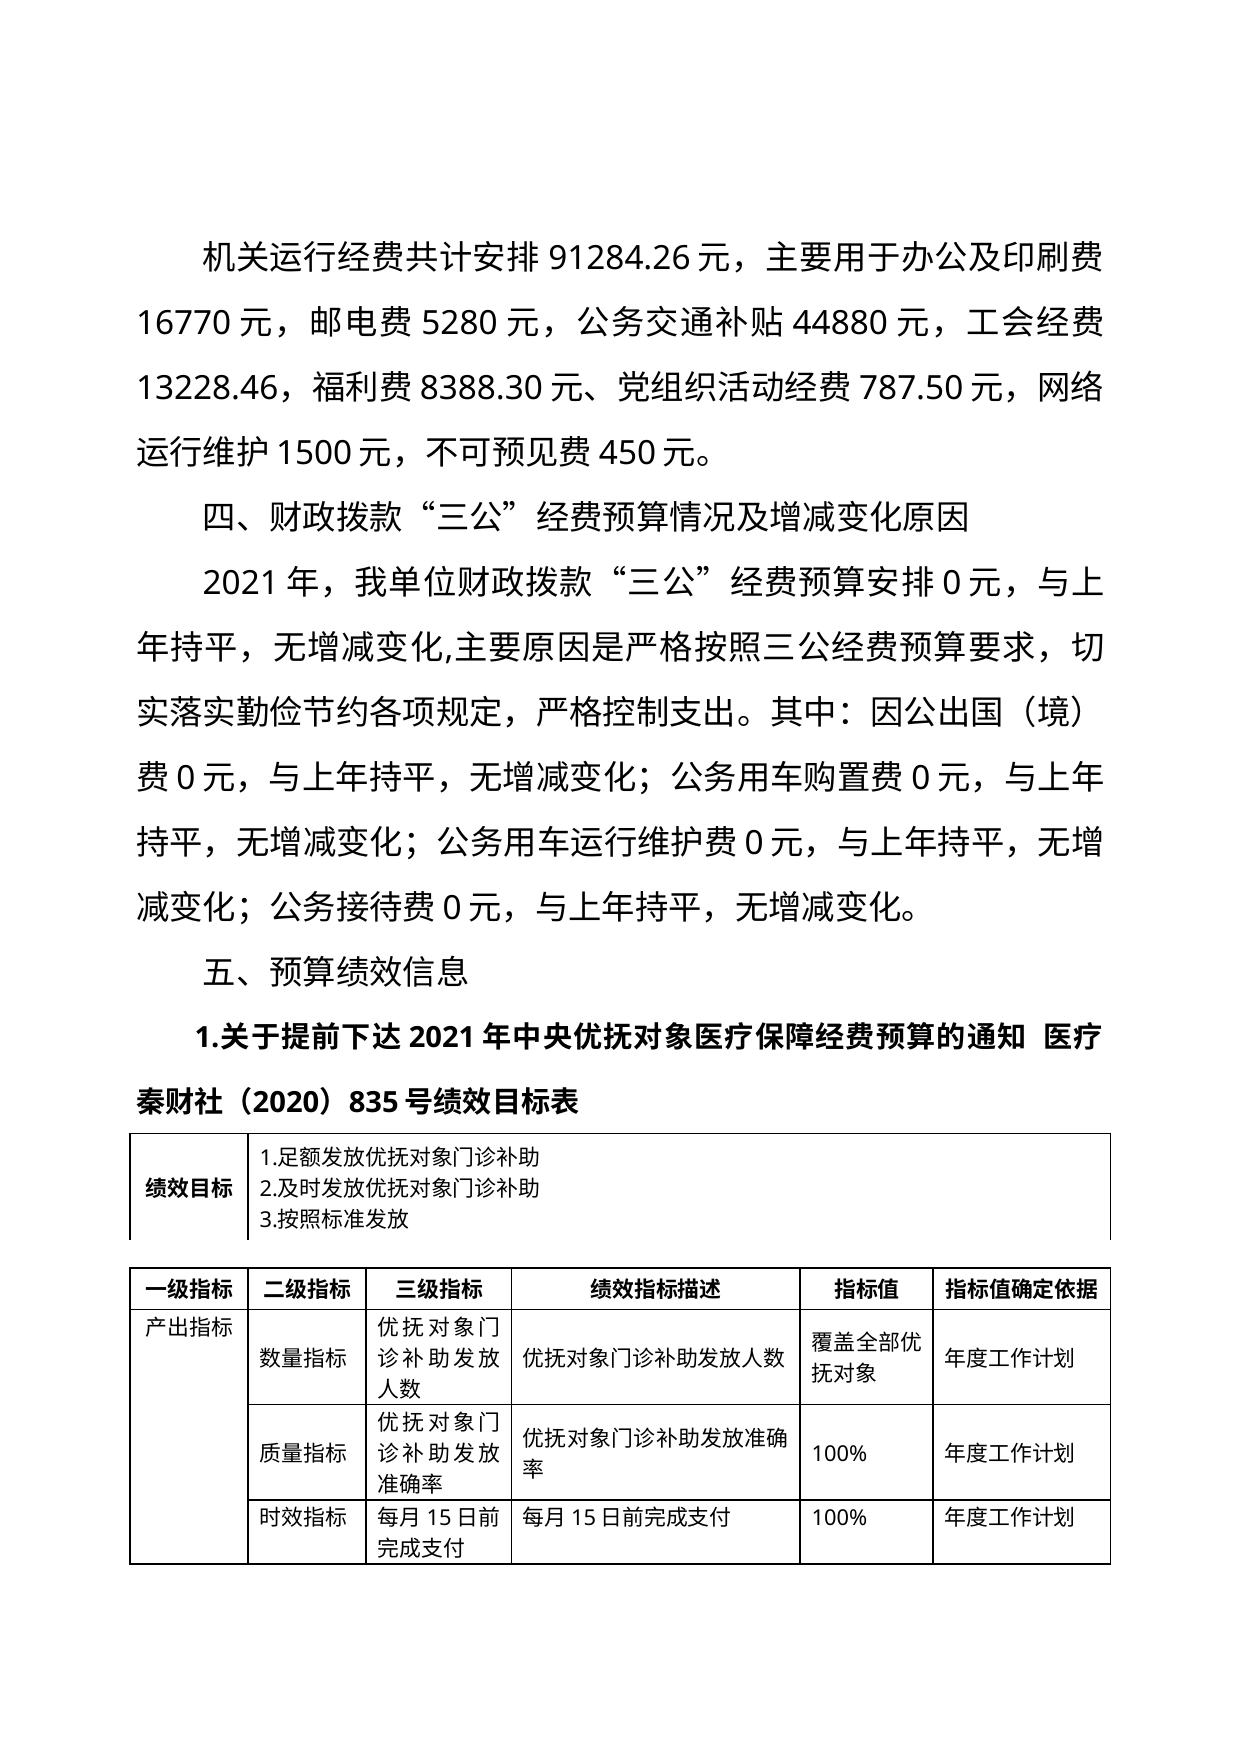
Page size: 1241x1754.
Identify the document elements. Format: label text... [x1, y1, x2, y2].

table_cell 每月15日前完成支付 [367, 1501, 511, 1563]
table_cell 覆盖全部优抚对象 [801, 1310, 932, 1404]
table_header 一级指标 [131, 1269, 247, 1308]
table_cell 年度工作计划 [934, 1405, 1110, 1499]
table_cell 100% [801, 1501, 932, 1563]
table_cell 100% [801, 1405, 932, 1499]
table_header 指标值确定依据 [934, 1269, 1110, 1308]
table_cell 优抚对象门诊补助发放人数 [512, 1310, 799, 1404]
text 机关运行经费共计安排91284.26元，主要用于办公及印刷费16770元，邮电费5280元，公务交通补贴44880元，工会经费13228.46，福利费8388.30元、党组织活动经费787.50元，网络运行维护1500元，不可预见费450元。 [136, 222, 1104, 482]
text 四、财政拨款“三公”经费预算情况及增减变化原因 [136, 482, 1104, 547]
table_cell 优抚对象门诊补助发放准确率 [367, 1405, 511, 1499]
table_cell 数量指标 [249, 1310, 365, 1404]
table_header 三级指标 [367, 1269, 511, 1308]
table_cell 年度工作计划 [934, 1310, 1110, 1404]
table_cell 每月15日前完成支付 [512, 1501, 799, 1563]
table_header 二级指标 [249, 1269, 365, 1308]
table_cell 优抚对象门诊补助发放人数 [367, 1310, 511, 1404]
table_cell 优抚对象门诊补助发放准确率 [512, 1405, 799, 1499]
text 1.关于提前下达2021年中央优抚对象医疗保障经费预算的通知 医疗 秦财社（2020）835号绩效目标表 [136, 1002, 1104, 1132]
table_cell 质量指标 [249, 1405, 365, 1499]
table_header 绩效指标描述 [512, 1269, 799, 1308]
table_cell 年度工作计划 [934, 1501, 1110, 1563]
text 2021年，我单位财政拨款“三公”经费预算安排0元，与上年持平，无增减变化,主要原因是严格按照三公经费预算要求，切实落实勤俭节约各项规定，严格控制支出。其中：因公出国（境）费0元，与上年持平，无增减变化；公务用车购置费0元，与上年持平，无增减变化；公务用车运行维护费0元，与上年持平，无增减变化；公务接待费0元，与上年持平，无增减变化。 [136, 547, 1104, 937]
table_header 指标值 [801, 1269, 932, 1308]
table_header 1.足额发放优抚对象门诊补助 2.及时发放优抚对象门诊补助 3.按照标准发放 [249, 1134, 1110, 1240]
list 预算绩效信息 [136, 937, 1104, 1002]
table_cell 产出指标 [131, 1310, 247, 1563]
table_header 绩效目标 [131, 1134, 247, 1240]
table_cell 时效指标 [249, 1501, 365, 1563]
